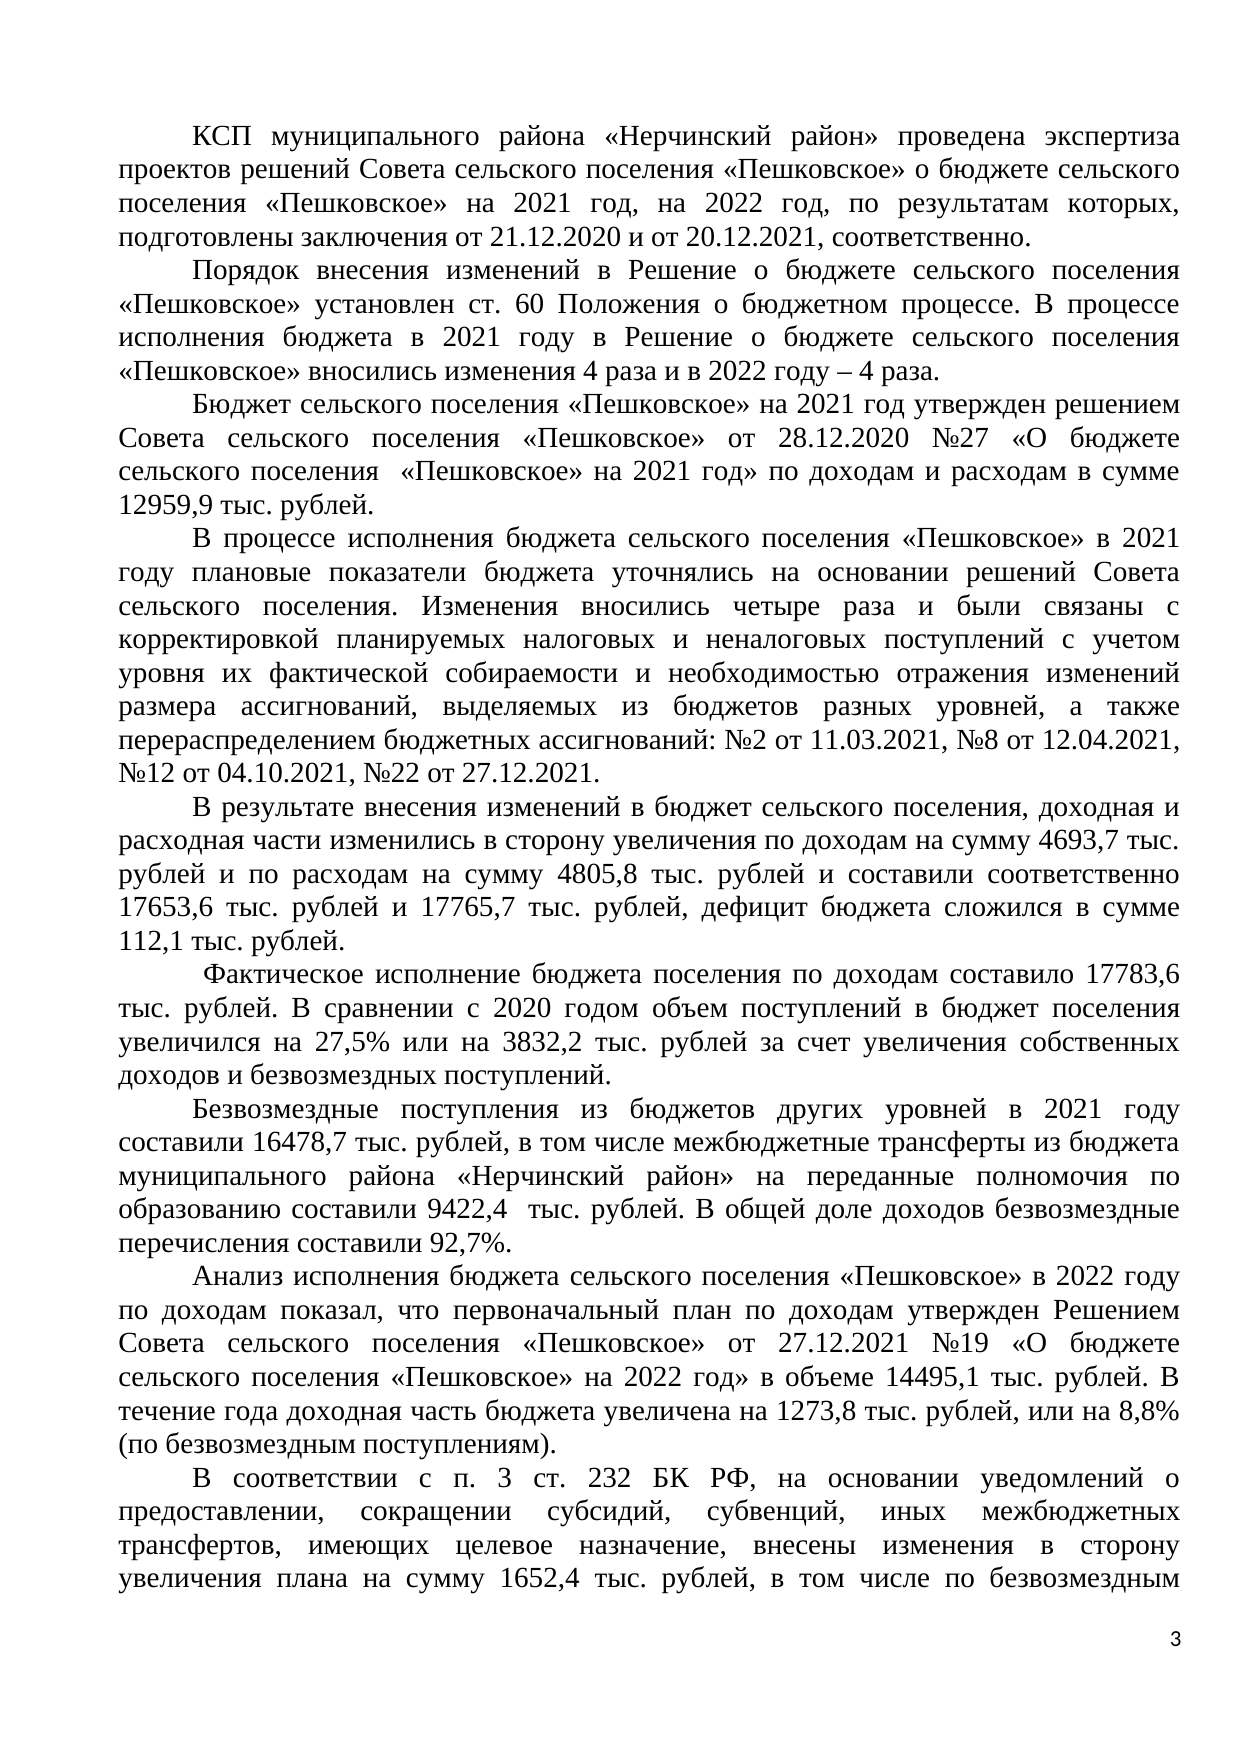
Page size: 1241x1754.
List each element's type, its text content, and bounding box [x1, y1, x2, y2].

text Порядок внесения изменений в Решение о бюджете сельского поселения «Пешковское» установлен ст. 60 Положения о бюджетном процессе. В процессе исполнения бюджета в 2021 году в Решение о бюджете сельского поселения «Пешковское» вносились изменения 4 раза и в 2022 году – 4 раза. [118, 252, 1181, 386]
text КСП муниципального района «Нерчинский район» проведена экспертиза проектов решений Совета сельского поселения «Пешковское» о бюджете сельского поселения «Пешковское» на 2021 год, на 2022 год, по результатам которых, подготовлены заключения от 21.12.2020 и от 20.12.2021, соответственно. [118, 118, 1181, 252]
text Безвозмездные поступления из бюджетов других уровней в 2021 году составили 16478,7 тыс. рублей, в том числе межбюджетные трансферты из бюджета муниципального района «Нерчинский район» на переданные полномочия по образованию составили 9422,4 тыс. рублей. В общей доле доходов безвозмездные перечисления составили 92,7%. [118, 1091, 1181, 1258]
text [118, 1460, 1181, 1594]
text Анализ исполнения бюджета сельского поселения «Пешковское» в 2022 году по доходам показал, что первоначальный план по доходам утвержден Решением Совета сельского поселения «Пешковское» от 27.12.2021 №19 «О бюджете сельского поселения «Пешковское» на 2022 год» в объеме 14495,1 тыс. рублей. В течение года доходная часть бюджета увеличена на 1273,8 тыс. рублей, или на 8,8% (по безвозмездным поступлениям). [118, 1258, 1181, 1460]
text В результате внесения изменений в бюджет сельского поселения, доходная и расходная части изменились в сторону увеличения по доходам на сумму 4693,7 тыс. рублей и по расходам на сумму 4805,8 тыс. рублей и составили соответственно 17653,6 тыс. рублей и 17765,7 тыс. рублей, дефицит бюджета сложился в сумме 112,1 тыс. рублей. [118, 789, 1181, 957]
text Фактическое исполнение бюджета поселения по доходам составило 17783,6 тыс. рублей. В сравнении с 2020 годом объем поступлений в бюджет поселения увеличился на 27,5% или на 3832,2 тыс. рублей за счет увеличения собственных доходов и безвозмездных поступлений. [118, 957, 1181, 1091]
text Бюджет сельского поселения «Пешковское» на 2021 год утвержден решением Совета сельского поселения «Пешковское» от 28.12.2020 №27 «О бюджете сельского поселения «Пешковское» на 2021 год» по доходам и расходам в сумме 12959,9 тыс. рублей. [118, 386, 1181, 521]
text В процессе исполнения бюджета сельского поселения «Пешковское» в 2021 году плановые показатели бюджета уточнялись на основании решений Совета сельского поселения. Изменения вносились четыре раза и были связаны с корректировкой планируемых налоговых и неналоговых поступлений с учетом уровня их фактической собираемости и необходимостью отражения изменений размера ассигнований, выделяемых из бюджетов разных уровней, а также перераспределением бюджетных ассигнований: №2 от 11.03.2021, №8 от 12.04.2021, №12 от 04.10.2021, №22 от 27.12.2021. [118, 521, 1181, 789]
